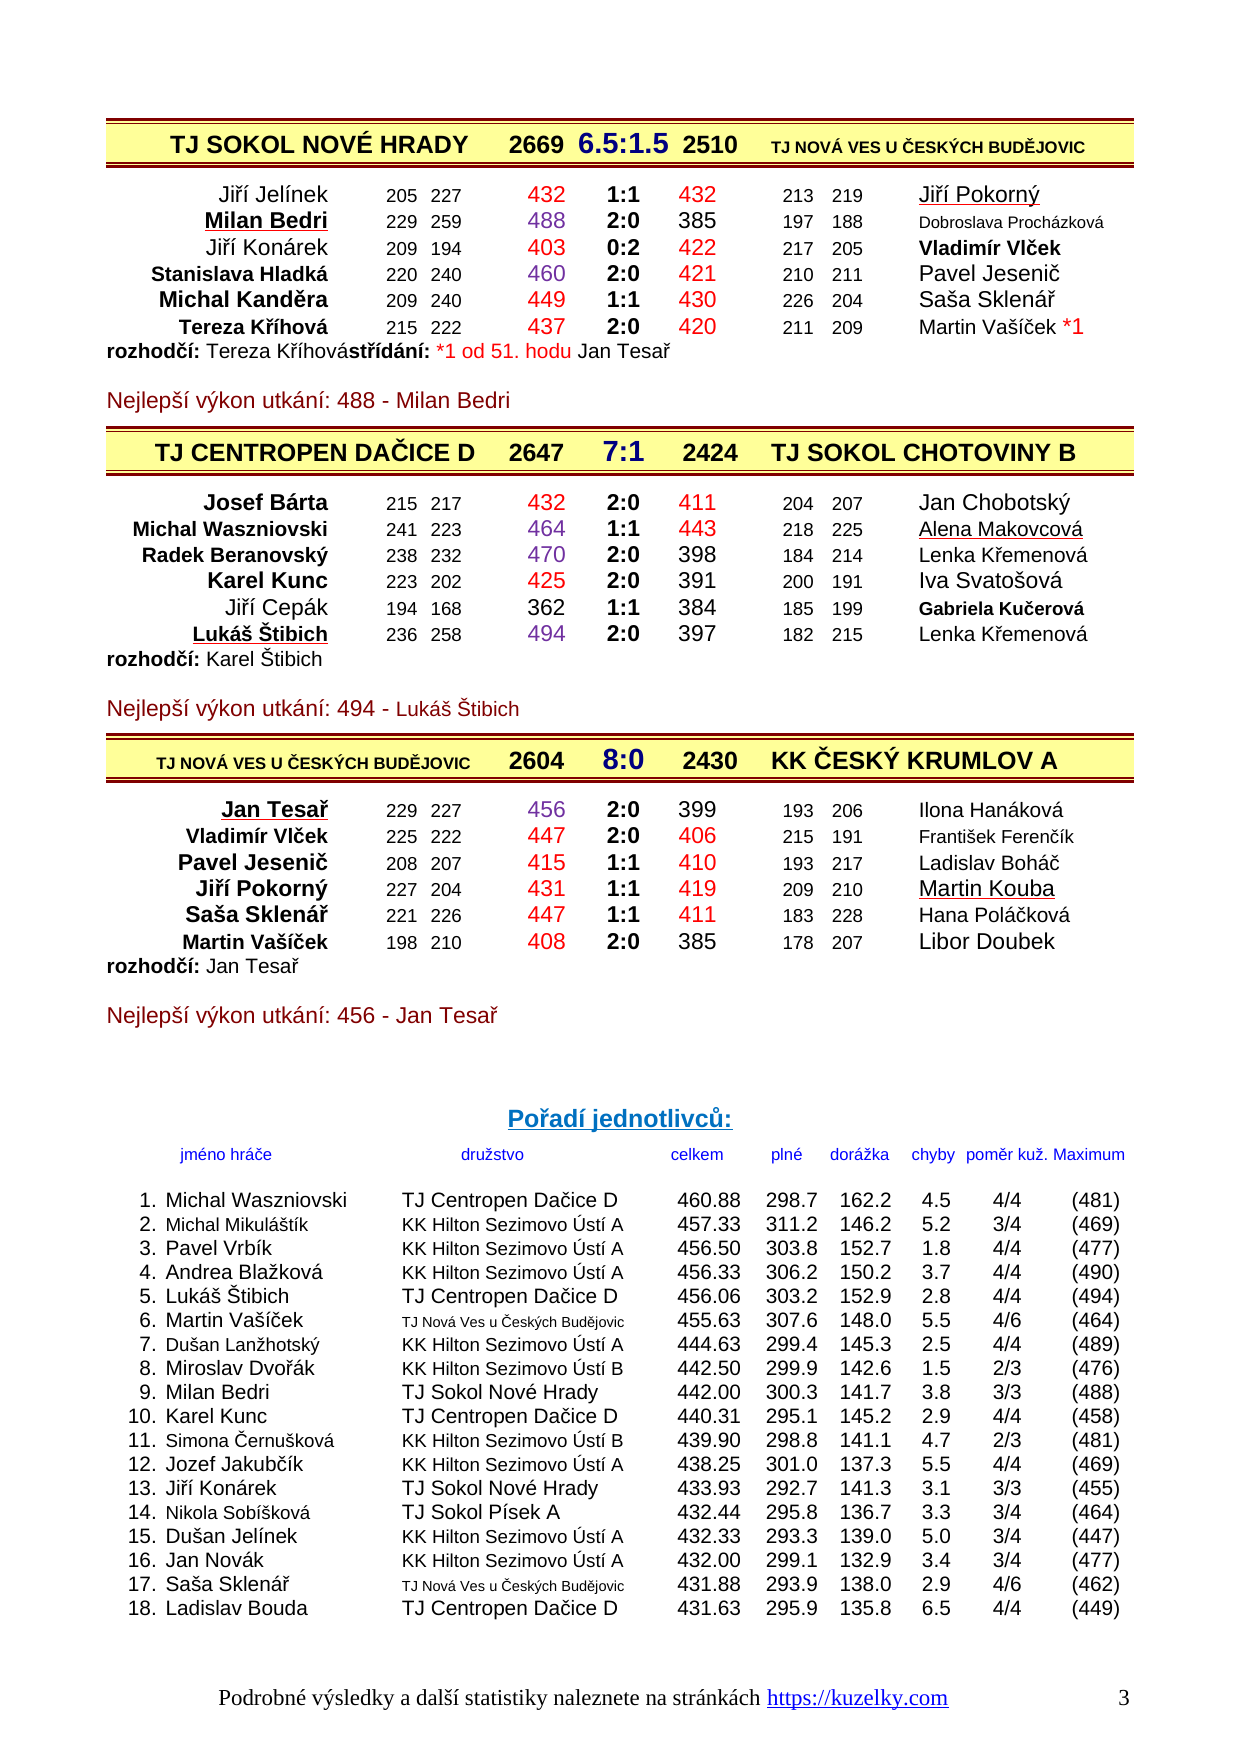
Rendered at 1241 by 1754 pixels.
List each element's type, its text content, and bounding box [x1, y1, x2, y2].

text Josef Bárta 215 217 432 2:0 411 204 207 Jan Chobotský [106, 488, 1134, 515]
text rozhodčí: Karel Štibich [106, 647, 1134, 671]
text 2. Michal Mikuláštík KK Hilton Sezimovo Ústí A 457.33 311.2 146.2 5.2 3/4 (469) [106, 1212, 1134, 1236]
text 14. Nikola Sobíšková TJ Sokol Písek A 432.44 295.8 136.7 3.3 3/4 (464) [106, 1499, 1134, 1523]
text 4. Andrea Blažková KK Hilton Sezimovo Ústí A 456.33 306.2 150.2 3.7 4/4 (490) [106, 1260, 1134, 1284]
text Jiří Konárek 209 194 403 0:2 422 217 205 Vladimír Vlček [106, 233, 1134, 260]
text Karel Kunc 223 202 425 2:0 391 200 191 Iva Svatošová [106, 567, 1134, 594]
text 3. Pavel Vrbík KK Hilton Sezimovo Ústí A 456.50 303.8 152.7 1.8 4/4 (477) [106, 1236, 1134, 1260]
text Nejlepší výkon utkání: 494 - Lukáš Štibich [106, 694, 1134, 721]
text Jiří Pokorný 227 204 431 1:1 419 209 210 Martin Kouba [106, 875, 1134, 901]
text 10. Karel Kunc TJ Centropen Dačice D 440.31 295.1 145.2 2.9 4/4 (458) [106, 1404, 1134, 1428]
text 9. Milan Bedri TJ Sokol Nové Hrady 442.00 300.3 141.7 3.8 3/3 (488) [106, 1380, 1134, 1404]
text Martin Vašíček 198 210 408 2:0 385 178 207 Libor Doubek [106, 928, 1134, 954]
text Michal Kanděra 209 240 449 1:1 430 226 204 Saša Sklenář [106, 286, 1134, 313]
text Stanislava Hladká 220 240 460 2:0 421 210 211 Pavel Jesenič [106, 260, 1134, 286]
text Milan Bedri 229 259 488 2:0 385 197 188 Dobroslava Procházková [106, 207, 1134, 233]
text Pořadí jednotlivců: [94, 1104, 1145, 1132]
text Radek Beranovský 238 232 470 2:0 398 184 214 Lenka Křemenová [106, 541, 1134, 567]
text Jiří Cepák 194 168 362 1:1 384 185 199 Gabriela Kučerová [106, 594, 1134, 620]
text 1. Michal Waszniovski TJ Centropen Dačice D 460.88 298.7 162.2 4.5 4/4 (481) [106, 1188, 1134, 1212]
text 11. Simona Černušková KK Hilton Sezimovo Ústí B 439.90 298.8 141.1 4.7 2/3 (481) [106, 1428, 1134, 1452]
text 18. Ladislav Bouda TJ Centropen Dačice D 431.63 295.9 135.8 6.5 4/4 (449) [106, 1595, 1134, 1619]
text TJ Centropen Dačice D 2647 7:1 2424 TJ Sokol Chotoviny B [106, 432, 1134, 470]
text Jiří Jelínek 205 227 432 1:1 432 213 219 Jiří Pokorný [106, 181, 1134, 207]
text Nejlepší výkon utkání: 456 - Jan Tesař [106, 1002, 1134, 1028]
text 13. Jiří Konárek TJ Sokol Nové Hrady 433.93 292.7 141.3 3.1 3/3 (455) [106, 1476, 1134, 1499]
text Tereza Kříhová 215 222 437 2:0 420 211 209 Martin Vašíček *1 [106, 313, 1134, 339]
text rozhodčí: Jan Tesař [106, 954, 1134, 978]
text TJ Sokol Nové Hrady 2669 6.5:1.5 2510 TJ Nová Ves u Českých Budějovic [106, 124, 1134, 162]
text Nejlepší výkon utkání: 488 - Milan Bedri [106, 387, 1134, 413]
text 16. Jan Novák KK Hilton Sezimovo Ústí A 432.00 299.1 132.9 3.4 3/4 (477) [106, 1547, 1134, 1571]
text jméno hráče družstvo celkem plné dorážka chyby poměr kuž. Maximum [106, 1145, 1134, 1164]
text 8. Miroslav Dvořák KK Hilton Sezimovo Ústí B 442.50 299.9 142.6 1.5 2/3 (476) [106, 1356, 1134, 1380]
text Pavel Jesenič 208 207 415 1:1 410 193 217 Ladislav Boháč [106, 849, 1134, 875]
text Michal Waszniovski 241 223 464 1:1 443 218 225 Alena Makovcová [106, 515, 1134, 541]
text TJ Nová Ves u Českých Budějovic 2604 8:0 2430 KK Český Krumlov A [106, 740, 1134, 777]
text rozhodčí: Tereza Kříhovástřídání: *1 od 51. hodu Jan Tesař [106, 339, 1134, 363]
text Vladimír Vlček 225 222 447 2:0 406 215 191 František Ferenčík [106, 822, 1134, 849]
text Jan Tesař 229 227 456 2:0 399 193 206 Ilona Hanáková [106, 796, 1134, 822]
text 5. Lukáš Štibich TJ Centropen Dačice D 456.06 303.2 152.9 2.8 4/4 (494) [106, 1284, 1134, 1308]
text Saša Sklenář 221 226 447 1:1 411 183 228 Hana Poláčková [106, 901, 1134, 928]
text 7. Dušan Lanžhotský KK Hilton Sezimovo Ústí A 444.63 299.4 145.3 2.5 4/4 (489) [106, 1332, 1134, 1356]
text 17. Saša Sklenář TJ Nová Ves u Českých Budějovic 431.88 293.9 138.0 2.9 4/6 (462) [106, 1571, 1134, 1595]
text Lukáš Štibich 236 258 494 2:0 397 182 215 Lenka Křemenová [106, 620, 1134, 647]
text 15. Dušan Jelínek KK Hilton Sezimovo Ústí A 432.33 293.3 139.0 5.0 3/4 (447) [106, 1523, 1134, 1547]
text 12. Jozef Jakubčík KK Hilton Sezimovo Ústí A 438.25 301.0 137.3 5.5 4/4 (469) [106, 1452, 1134, 1476]
text 6. Martin Vašíček TJ Nová Ves u Českých Budějovic 455.63 307.6 148.0 5.5 4/6 (464) [106, 1308, 1134, 1332]
